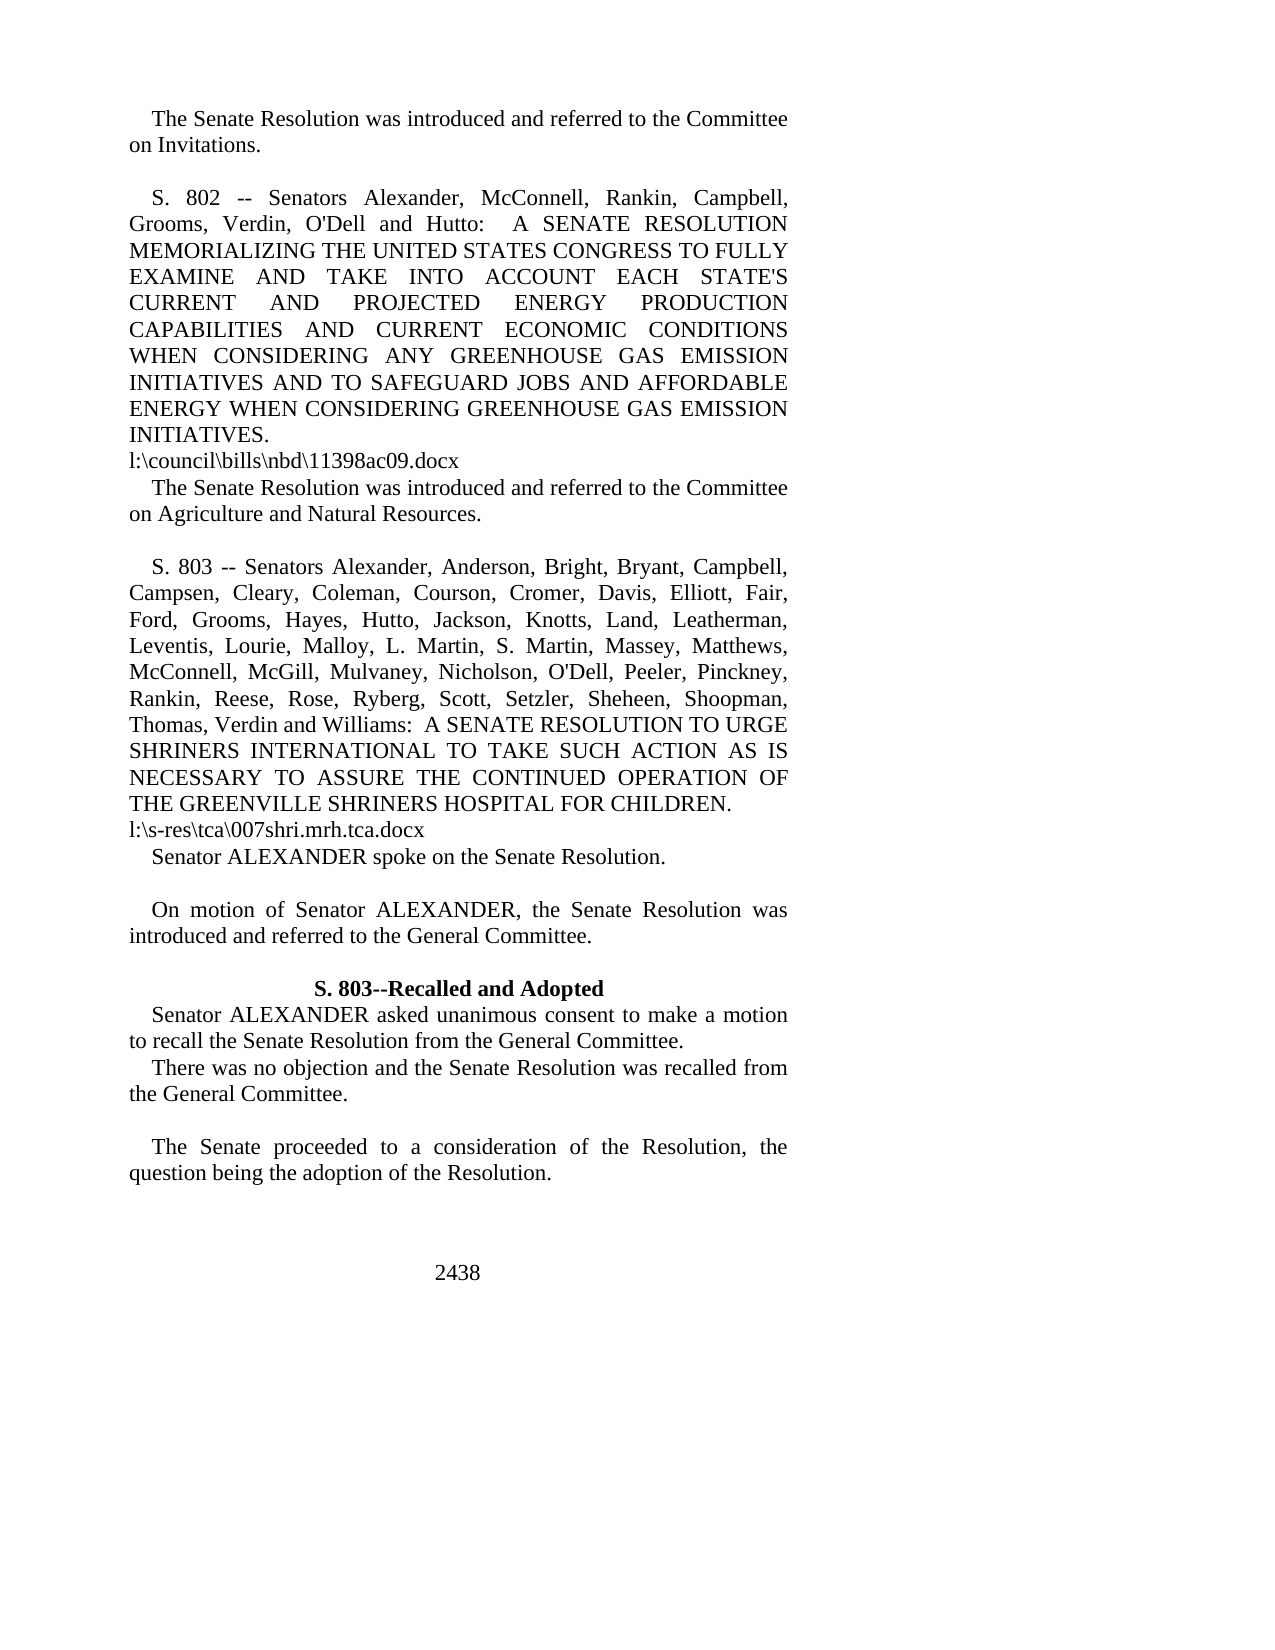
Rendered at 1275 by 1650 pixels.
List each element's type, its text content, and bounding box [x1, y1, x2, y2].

text l:\s-res\tca\007shri.mrh.tca.docx [129, 817, 789, 843]
text l:\council\bills\nbd\11398ac09.docx [129, 448, 789, 474]
text Senator ALEXANDER spoke on the Senate Resolution. [129, 843, 789, 869]
text Senator ALEXANDER asked unanimous consent to make a motion to recall the Senate Resolution from the General Committee. [129, 1001, 789, 1054]
text S. 803--Recalled and Adopted [129, 975, 789, 1001]
text The Senate Resolution was introduced and referred to the Committee on Agriculture and Natural Resources. [129, 474, 789, 527]
text The Senate proceeded to a consideration of the Resolution, the question being the adoption of the Resolution. [129, 1133, 789, 1186]
text On motion of Senator ALEXANDER, the Senate Resolution was introduced and referred to the General Committee. [129, 896, 789, 948]
text S. 802 -- Senators Alexander, McConnell, Rankin, Campbell, Grooms, Verdin, O'Dell and Hutto: A SENATE RESOLUTION MEMORIALIZING THE UNITED STATES CONGRESS TO FULLY EXAMINE AND TAKE INTO ACCOUNT EACH STATE'S CURRENT AND PROJECTED ENERGY PRODUCTION CAPABILITIES AND CURRENT ECONOMIC CONDITIONS WHEN CONSIDERING ANY GREENHOUSE GAS EMISSION INITIATIVES AND TO SAFEGUARD JOBS AND AFFORDABLE ENERGY WHEN CONSIDERING GREENHOUSE GAS EMISSION INITIATIVES. [129, 184, 789, 448]
text There was no objection and the Senate Resolution was recalled from the General Committee. [129, 1054, 789, 1106]
text The Senate Resolution was introduced and referred to the Committee on Invitations. [129, 105, 789, 158]
text S. 803 -- Senators Alexander, Anderson, Bright, Bryant, Campbell, Campsen, Cleary, Coleman, Courson, Cromer, Davis, Elliott, Fair, Ford, Grooms, Hayes, Hutto, Jackson, Knotts, Land, Leatherman, Leventis, Lourie, Malloy, L. Martin, S. Martin, Massey, Matthews, McConnell, McGill, Mulvaney, Nicholson, O'Dell, Peeler, Pinckney, Rankin, Reese, Rose, Ryberg, Scott, Setzler, Sheheen, Shoopman, Thomas, Verdin and Williams: A SENATE RESOLUTION TO URGE SHRINERS INTERNATIONAL TO TAKE SUCH ACTION AS IS NECESSARY TO ASSURE THE CONTINUED OPERATION OF THE GREENVILLE SHRINERS HOSPITAL FOR CHILDREN. [129, 553, 789, 817]
